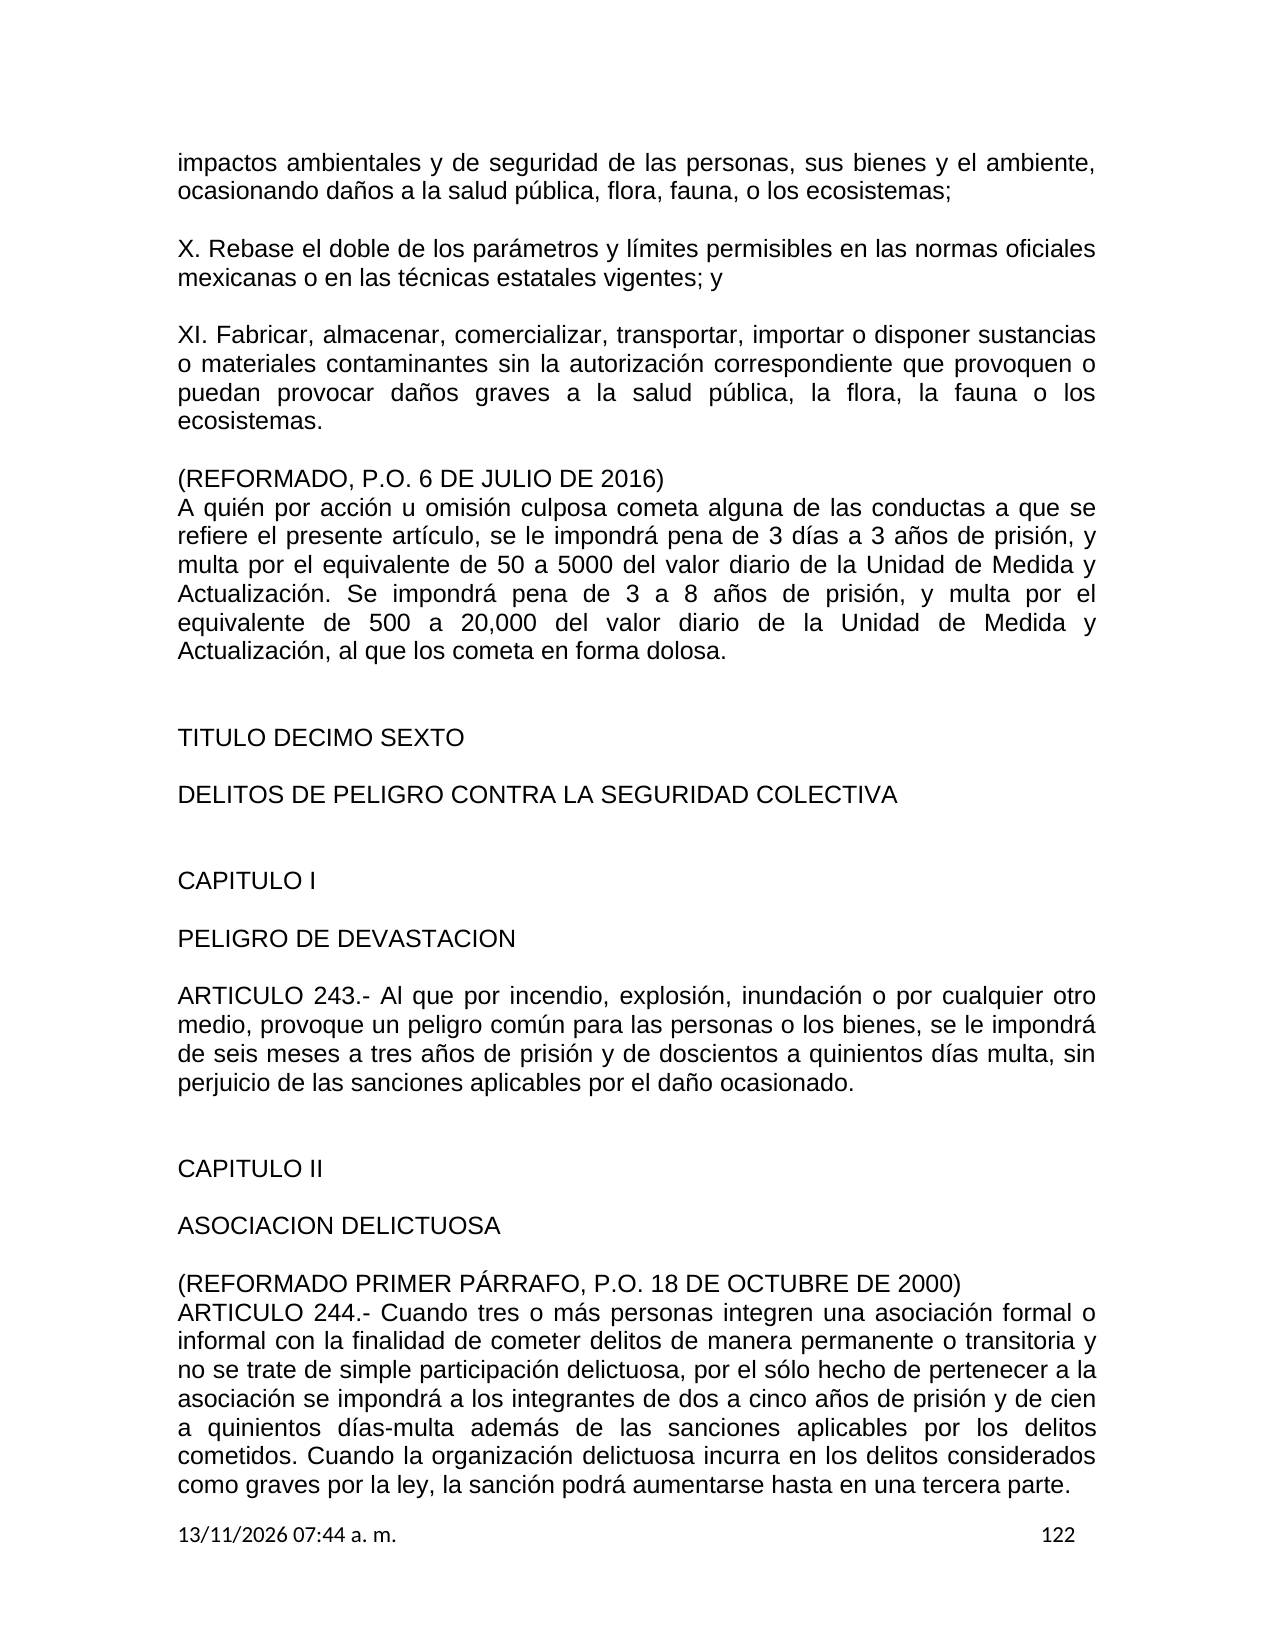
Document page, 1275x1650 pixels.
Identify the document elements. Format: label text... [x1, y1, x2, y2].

text CAPITULO I [177, 866, 1098, 895]
text X. Rebase el doble de los parámetros y límites permisibles en las normas oficiales mexicanas o en las técnicas estatales vigentes; y [177, 234, 1098, 291]
text XI. Fabricar, almacenar, comercializar, transportar, importar o disponer sustancias o materiales contaminantes sin la autorización correspondiente que provoquen o puedan provocar daños graves a la salud pública, la flora, la fauna o los ecosistemas. [177, 320, 1098, 435]
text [177, 148, 1098, 205]
text CAPITULO II [177, 1154, 1098, 1183]
text TITULO DECIMO SEXTO [177, 723, 1098, 751]
text DELITOS DE PELIGRO CONTRA LA SEGURIDAD COLECTIVA [177, 780, 1098, 809]
text PELIGRO DE DEVASTACION [177, 924, 1098, 953]
text A quién por acción u omisión culposa cometa alguna de las conductas a que se refiere el presente artículo, se le impondrá pena de 3 días a 3 años de prisión, y multa por el equivalente de 50 a 5000 del valor diario de la Unidad de Medida y Actualización. Se impondrá pena de 3 a 8 años de prisión, y multa por el equivalente de 500 a 20,000 del valor diario de la Unidad de Medida y Actualización, al que los cometa en forma dolosa. [177, 493, 1098, 665]
text (REFORMADO, P.O. 6 DE JULIO DE 2016) [177, 464, 1098, 493]
text ASOCIACION DELICTUOSA [177, 1211, 1098, 1240]
text ARTICULO 243.- Al que por incendio, explosión, inundación o por cualquier otro medio, provoque un peligro común para las personas o los bienes, se le impondrá de seis meses a tres años de prisión y de doscientos a quinientos días multa, sin perjuicio de las sanciones aplicables por el daño ocasionado. [177, 981, 1098, 1096]
text (REFORMADO PRIMER PÁRRAFO, P.O. 18 DE OCTUBRE DE 2000) [177, 1269, 1098, 1298]
text ARTICULO 244.- Cuando tres o más personas integren una asociación formal o informal con la finalidad de cometer delitos de manera permanente o transitoria y no se trate de simple participación delictuosa, por el sólo hecho de pertenecer a la asociación se impondrá a los integrantes de dos a cinco años de prisión y de cien a quinientos días-multa además de las sanciones aplicables por los delitos cometidos. Cuando la organización delictuosa incurra en los delitos considerados como graves por la ley, la sanción podrá aumentarse hasta en una tercera parte. [177, 1298, 1098, 1499]
